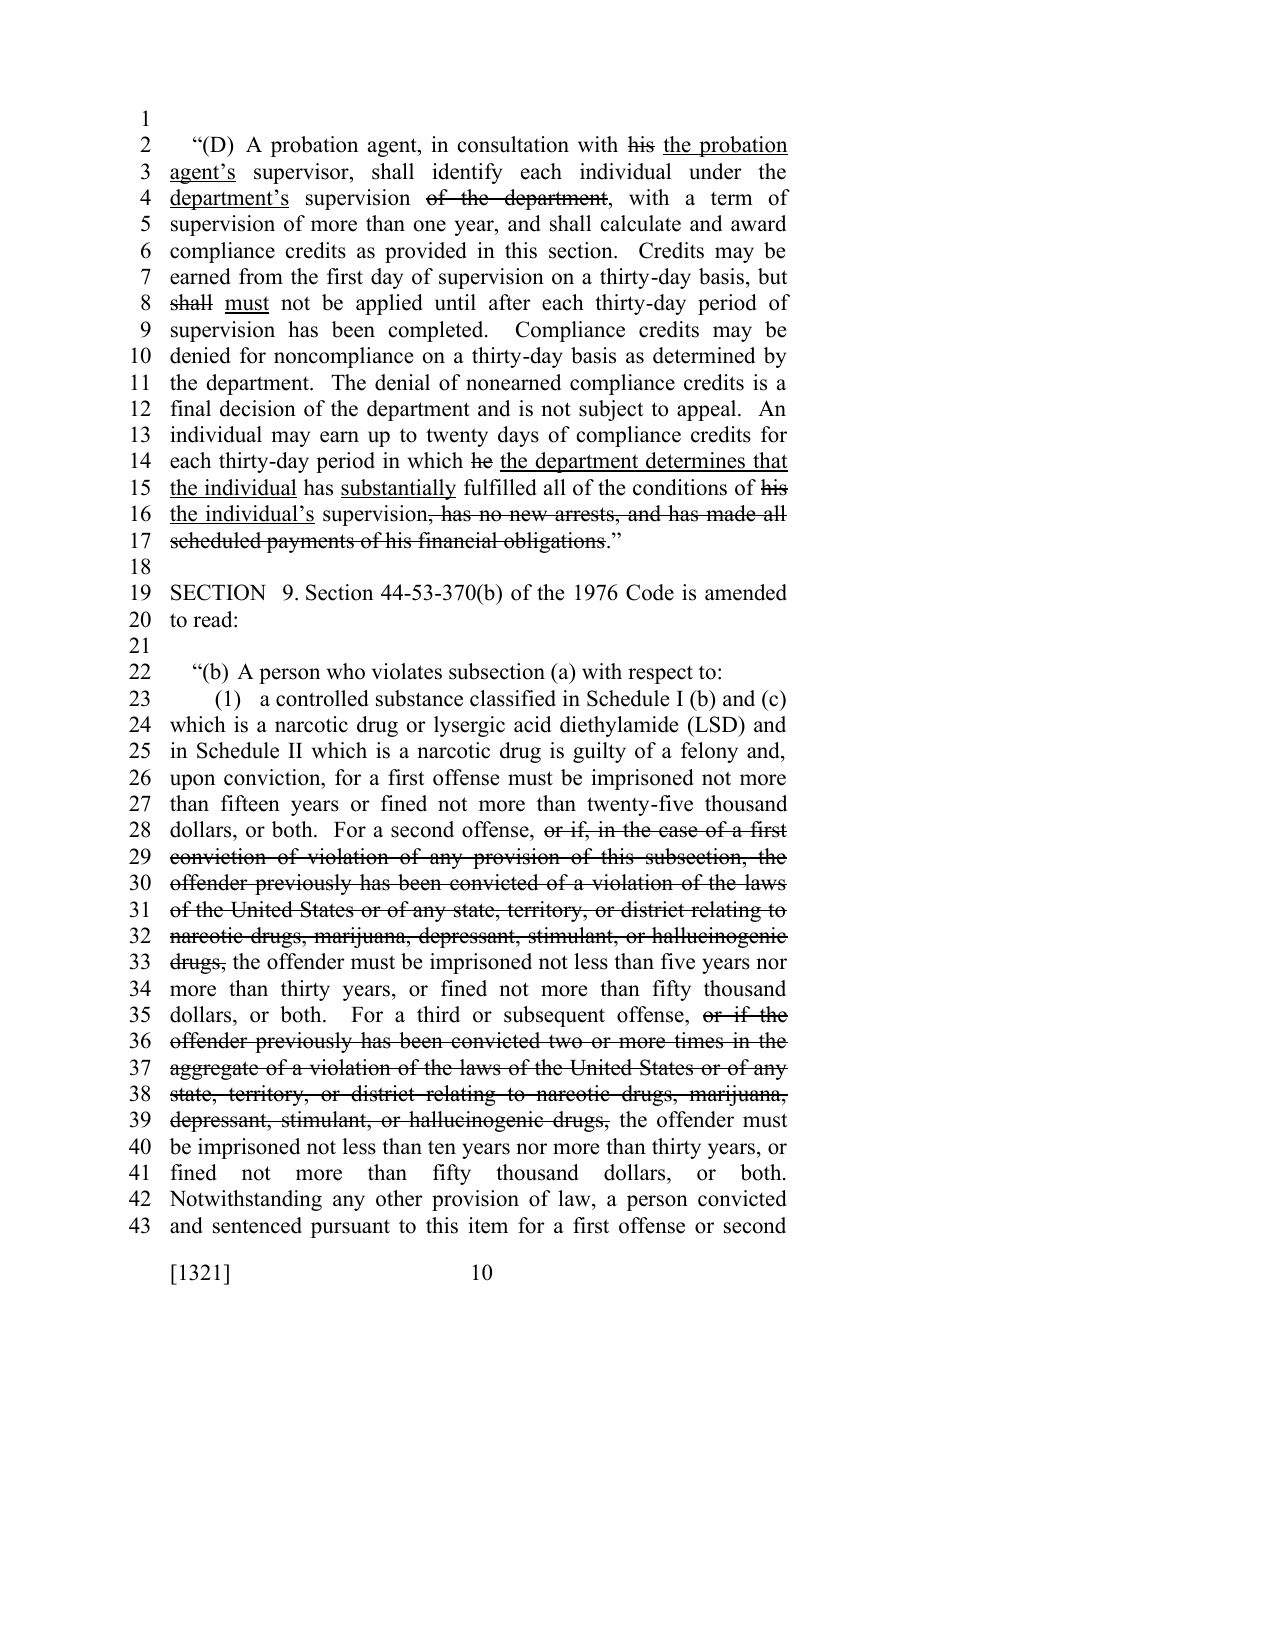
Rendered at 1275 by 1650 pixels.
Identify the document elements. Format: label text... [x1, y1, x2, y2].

text “(b) A person who violates subsection (a) with respect to: [169, 658, 787, 685]
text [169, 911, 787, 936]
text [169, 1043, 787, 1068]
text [169, 1095, 787, 1238]
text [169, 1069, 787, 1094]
text SECTION 9. Section 44-53-370(b) of the 1976 Code is amended to read: [169, 579, 787, 632]
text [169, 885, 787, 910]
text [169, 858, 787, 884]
text “(D) A probation agent, in consultation with his the probation agent’s supervisor, shall identify each individual under the department’s supervision of the department, with a term of supervision of more than one year, and shall calculate and award compliance credits as provided in this section. Credits may be earned from the first day of supervision on a thirty-day basis, but shall must not be applied until after each thirty-day period of supervision has been completed. Compliance credits may be denied for noncompliance on a thirty-day basis as determined by the department. The denial of nonearned compliance credits is a final decision of the department and is not subject to appeal. An individual may earn up to twenty days of compliance credits for each thirty-day period in which he the department determines that the individual has substantially fulfilled all of the conditions of his the individual’s supervision, has no new arrests, and has made all scheduled payments of his financial obligations.” [169, 131, 787, 553]
